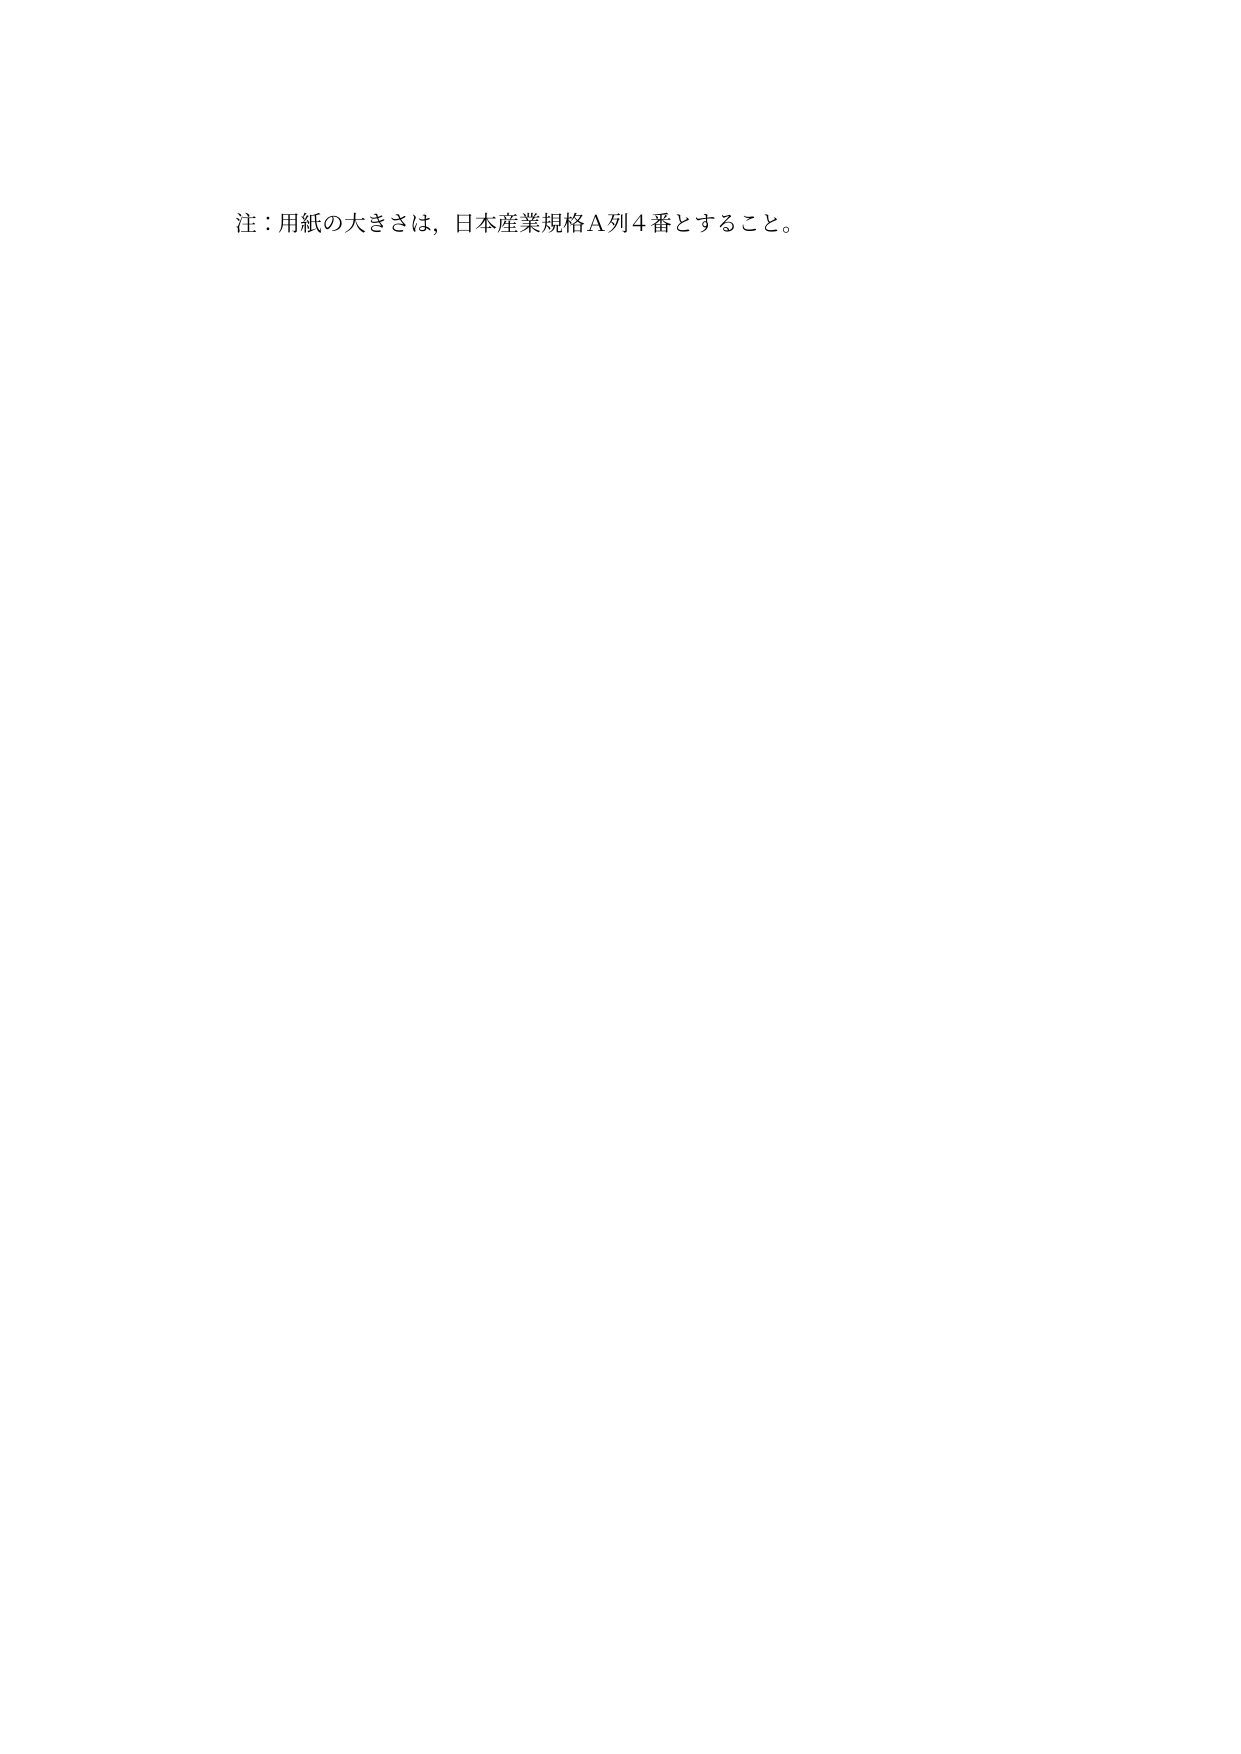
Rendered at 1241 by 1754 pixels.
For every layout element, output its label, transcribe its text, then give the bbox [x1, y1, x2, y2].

text 注：用紙の大きさは，日本産業規格Ａ列４番とすること。 [213, 206, 1088, 237]
